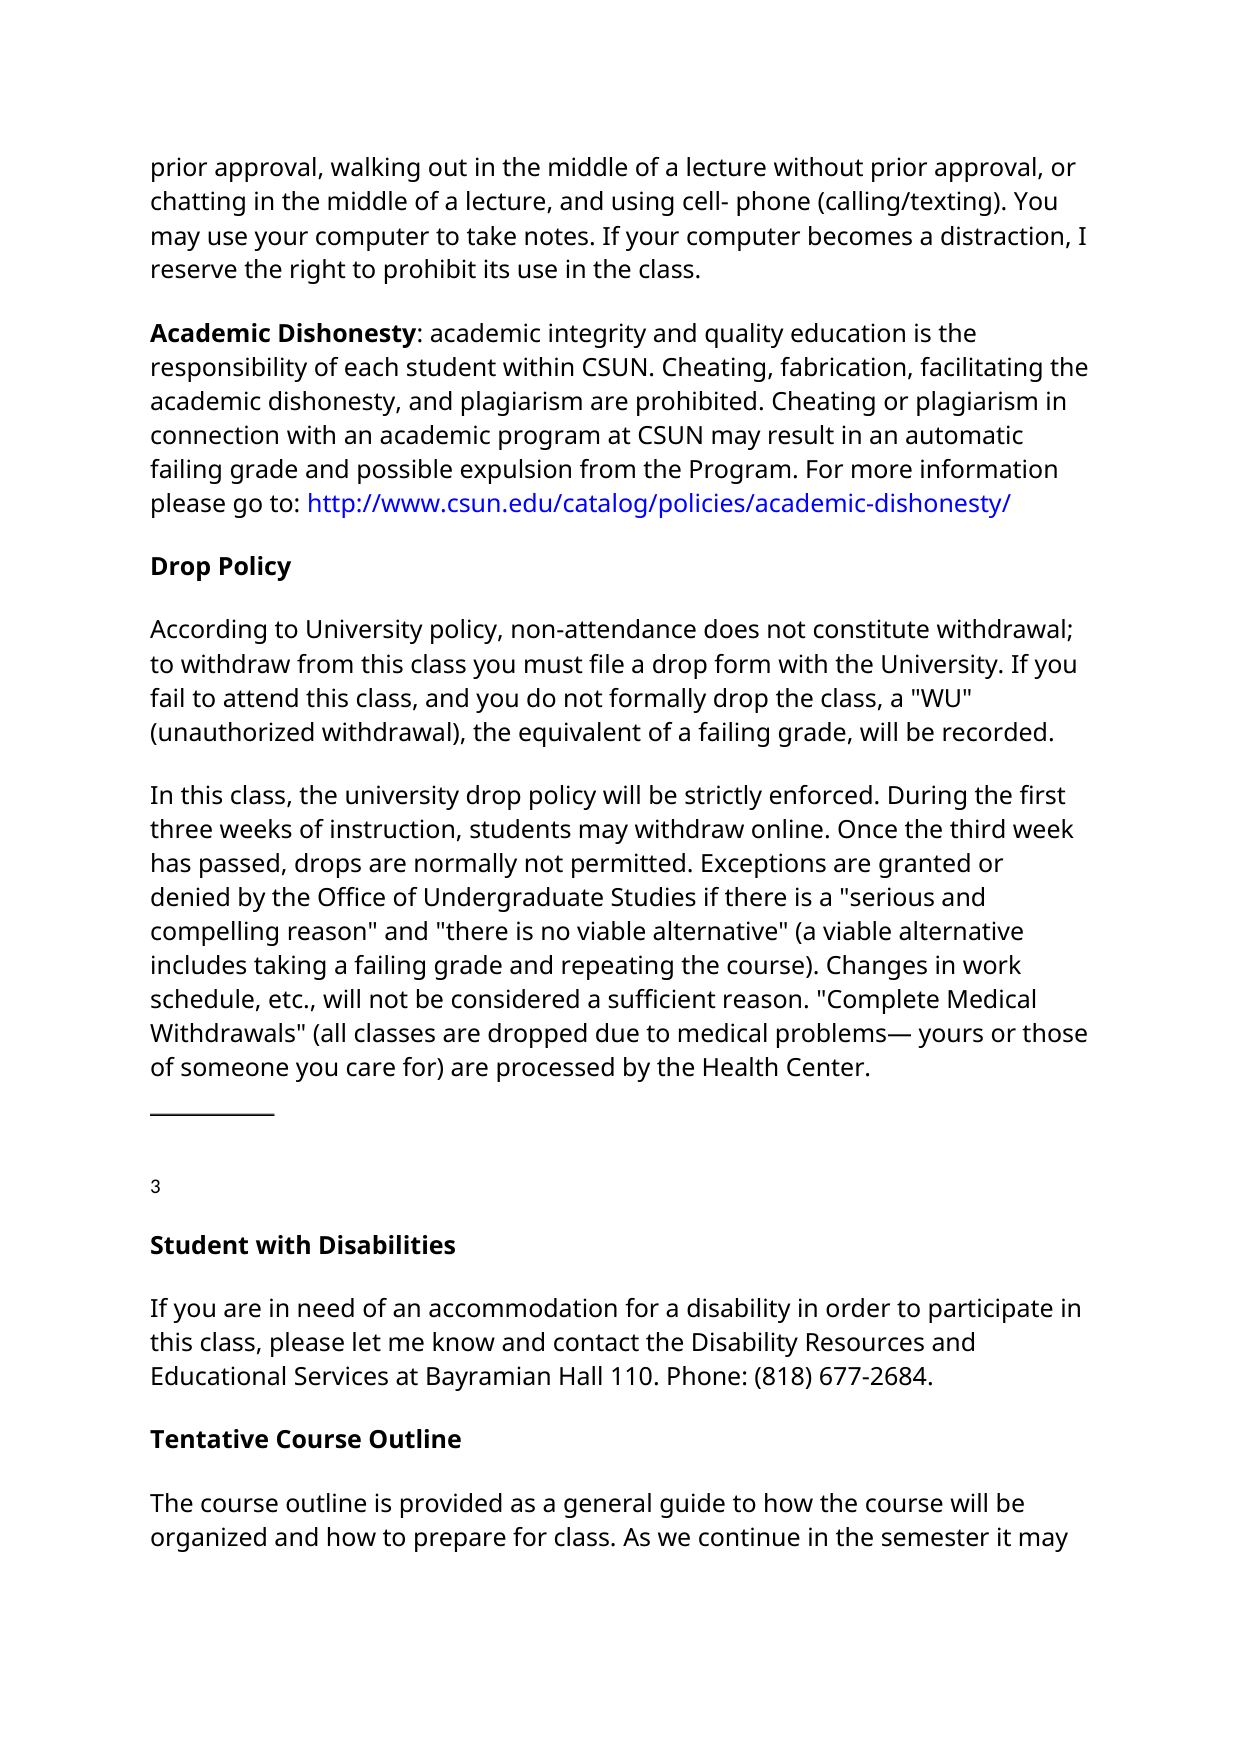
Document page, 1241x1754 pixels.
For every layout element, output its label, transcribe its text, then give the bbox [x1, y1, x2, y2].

text Drop Policy [150, 549, 1090, 583]
text In this class, the university drop policy will be strictly enforced. During the first three weeks of instruction, students may withdraw online. Once the third week has passed, drops are normally not permitted. Exceptions are granted or denied by the Office of Undergraduate Studies if there is a "serious and compelling reason" and "there is no viable alternative" (a viable alternative includes taking a failing grade and repeating the course). Changes in work schedule, etc., will not be considered a sufficient reason. "Complete Medical Withdrawals" (all classes are dropped due to medical problems— yours or those of someone you care for) are processed by the Health Center. [150, 778, 1090, 1084]
text Academic Dishonesty: academic integrity and quality education is the responsibility of each student within CSUN. Cheating, fabrication, facilitating the academic dishonesty, and plagiarism are prohibited. Cheating or plagiarism in connection with an academic program at CSUN may result in an automatic failing grade and possible expulsion from the Program. For more information please go to: http://www.csun.edu/catalog/policies/academic-dishonesty/ [150, 315, 1090, 520]
text Tentative Course Outline [150, 1422, 1090, 1456]
text If you are in need of an accommodation for a disability in order to participate in this class, please let me know and contact the Disability Resources and Educational Services at Bayramian Hall 110. Phone: (818) 677-2684. [150, 1291, 1090, 1393]
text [150, 1485, 1090, 1553]
text According to University policy, non-attendance does not constitute withdrawal; to withdraw from this class you must file a drop form with the University. If you fail to attend this class, and you do not formally drop the class, a "WU" (unauthorized withdrawal), the equivalent of a failing grade, will be recorded. [150, 612, 1090, 748]
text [150, 150, 1090, 286]
text 3 [150, 1173, 1090, 1198]
text Student with Disabilities [150, 1228, 1090, 1262]
